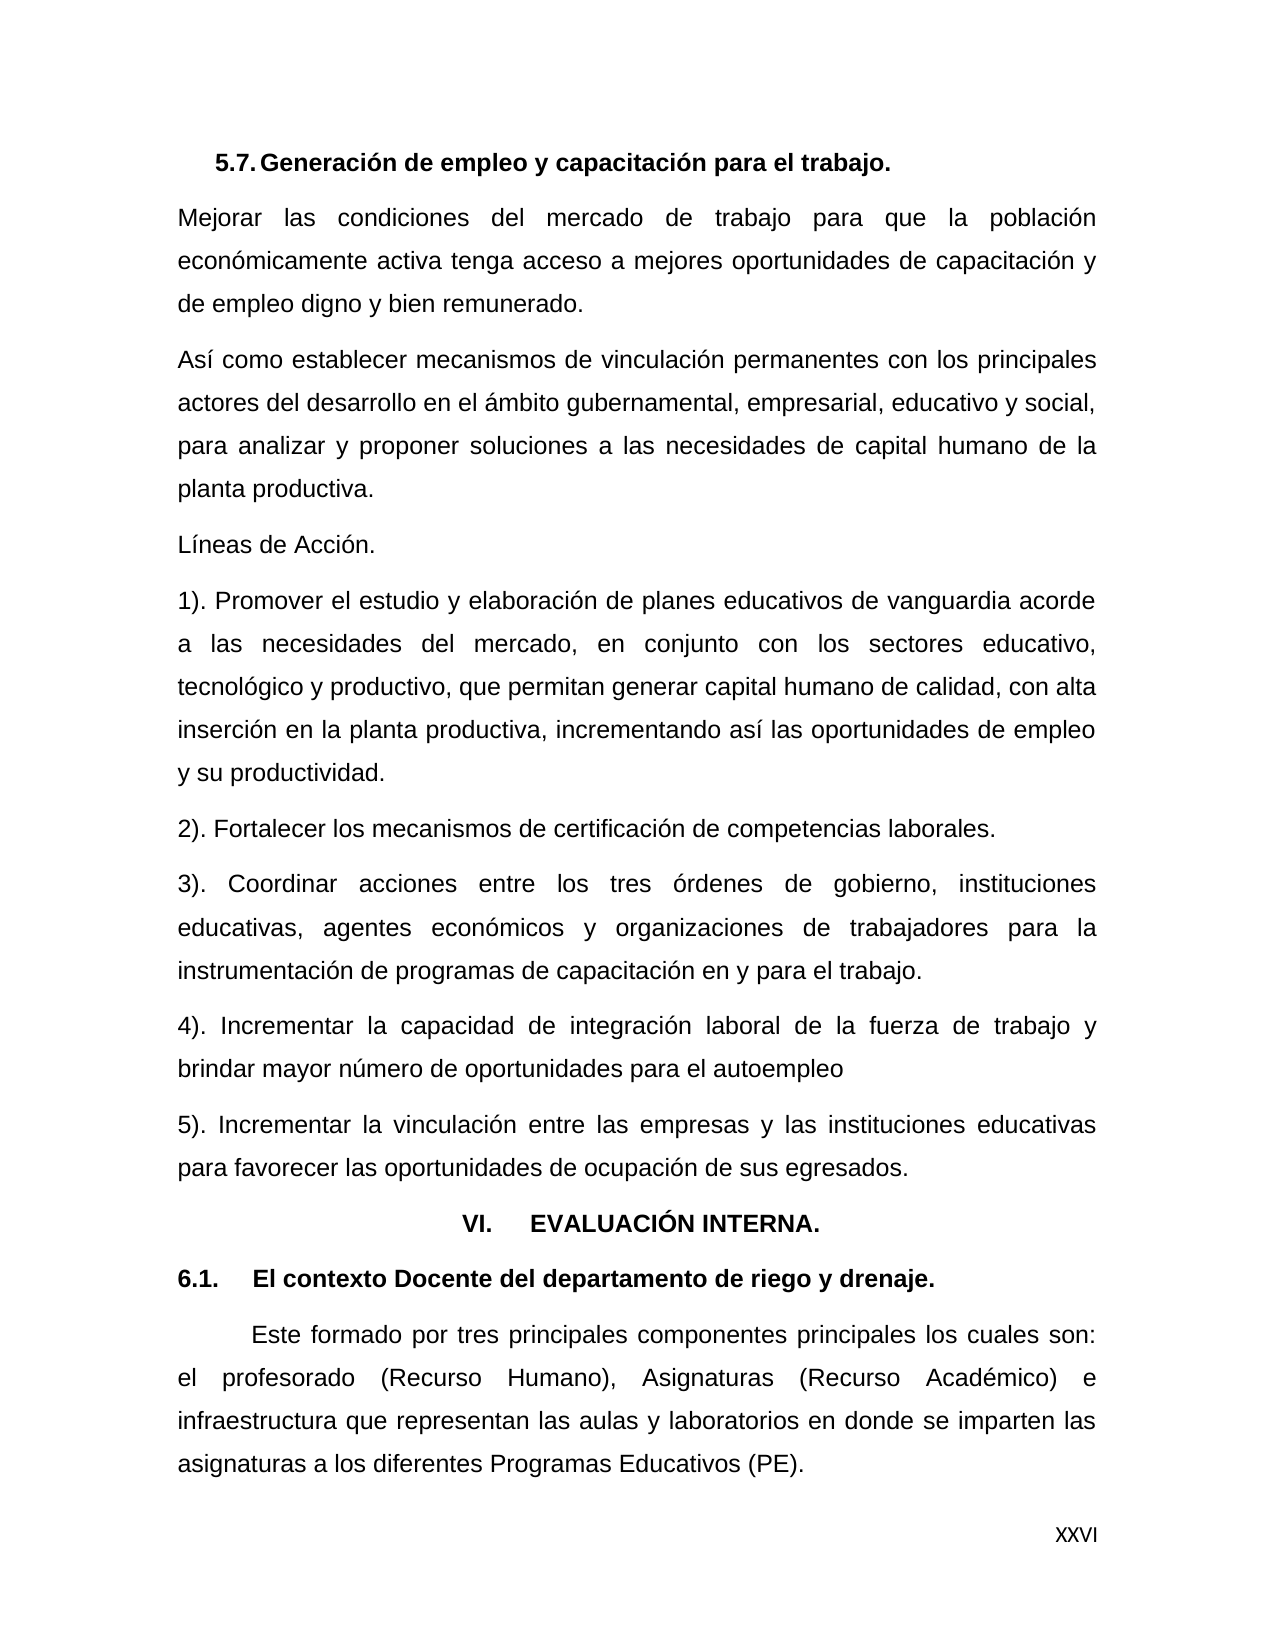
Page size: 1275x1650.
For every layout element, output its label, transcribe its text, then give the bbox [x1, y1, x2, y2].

subtitle El contexto Docente del departamento de riego y drenaje. [177, 1264, 1098, 1293]
text 3). Coordinar acciones entre los tres órdenes de gobierno, instituciones educativas, agentes económicos y organizaciones de trabajadores para la instrumentación de programas de capacitación en y para el trabajo. [177, 869, 1098, 984]
text Así como establecer mecanismos de vinculación permanentes con los principales actores del desarrollo en el ámbito gubernamental, empresarial, educativo y social, para analizar y proponer soluciones a las necesidades de capital humano de la planta productiva. [177, 345, 1098, 503]
subtitle EVALUACIÓN INTERNA. [215, 1209, 1098, 1238]
subtitle Generación de empleo y capacitación para el trabajo. [215, 148, 1098, 176]
text Mejorar las condiciones del mercado de trabajo para que la población económicamente activa tenga acceso a mejores oportunidades de capacitación y de empleo digno y bien remunerado. [177, 203, 1098, 318]
text 5). Incrementar la vinculación entre las empresas y las instituciones educativas para favorecer las oportunidades de ocupación de sus egresados. [177, 1110, 1098, 1182]
text 1). Promover el estudio y elaboración de planes educativos de vanguardia acorde a las necesidades del mercado, en conjunto con los sectores educativo, tecnológico y productivo, que permitan generar capital humano de calidad, con alta inserción en la planta productiva, incrementando así las oportunidades de empleo y su productividad. [177, 586, 1098, 787]
text 2). Fortalecer los mecanismos de certificación de competencias laborales. [177, 814, 1098, 843]
text 4). Incrementar la capacidad de integración laboral de la fuerza de trabajo y brindar mayor número de oportunidades para el autoempleo [177, 1011, 1098, 1083]
text Líneas de Acción. [177, 530, 1098, 559]
text Este formado por tres principales componentes principales los cuales son: el profesorado (Recurso Humano), Asignaturas (Recurso Académico) e infraestructura que representan las aulas y laboratorios en donde se imparten las asignaturas a los diferentes Programas Educativos (PE). [177, 1320, 1098, 1478]
